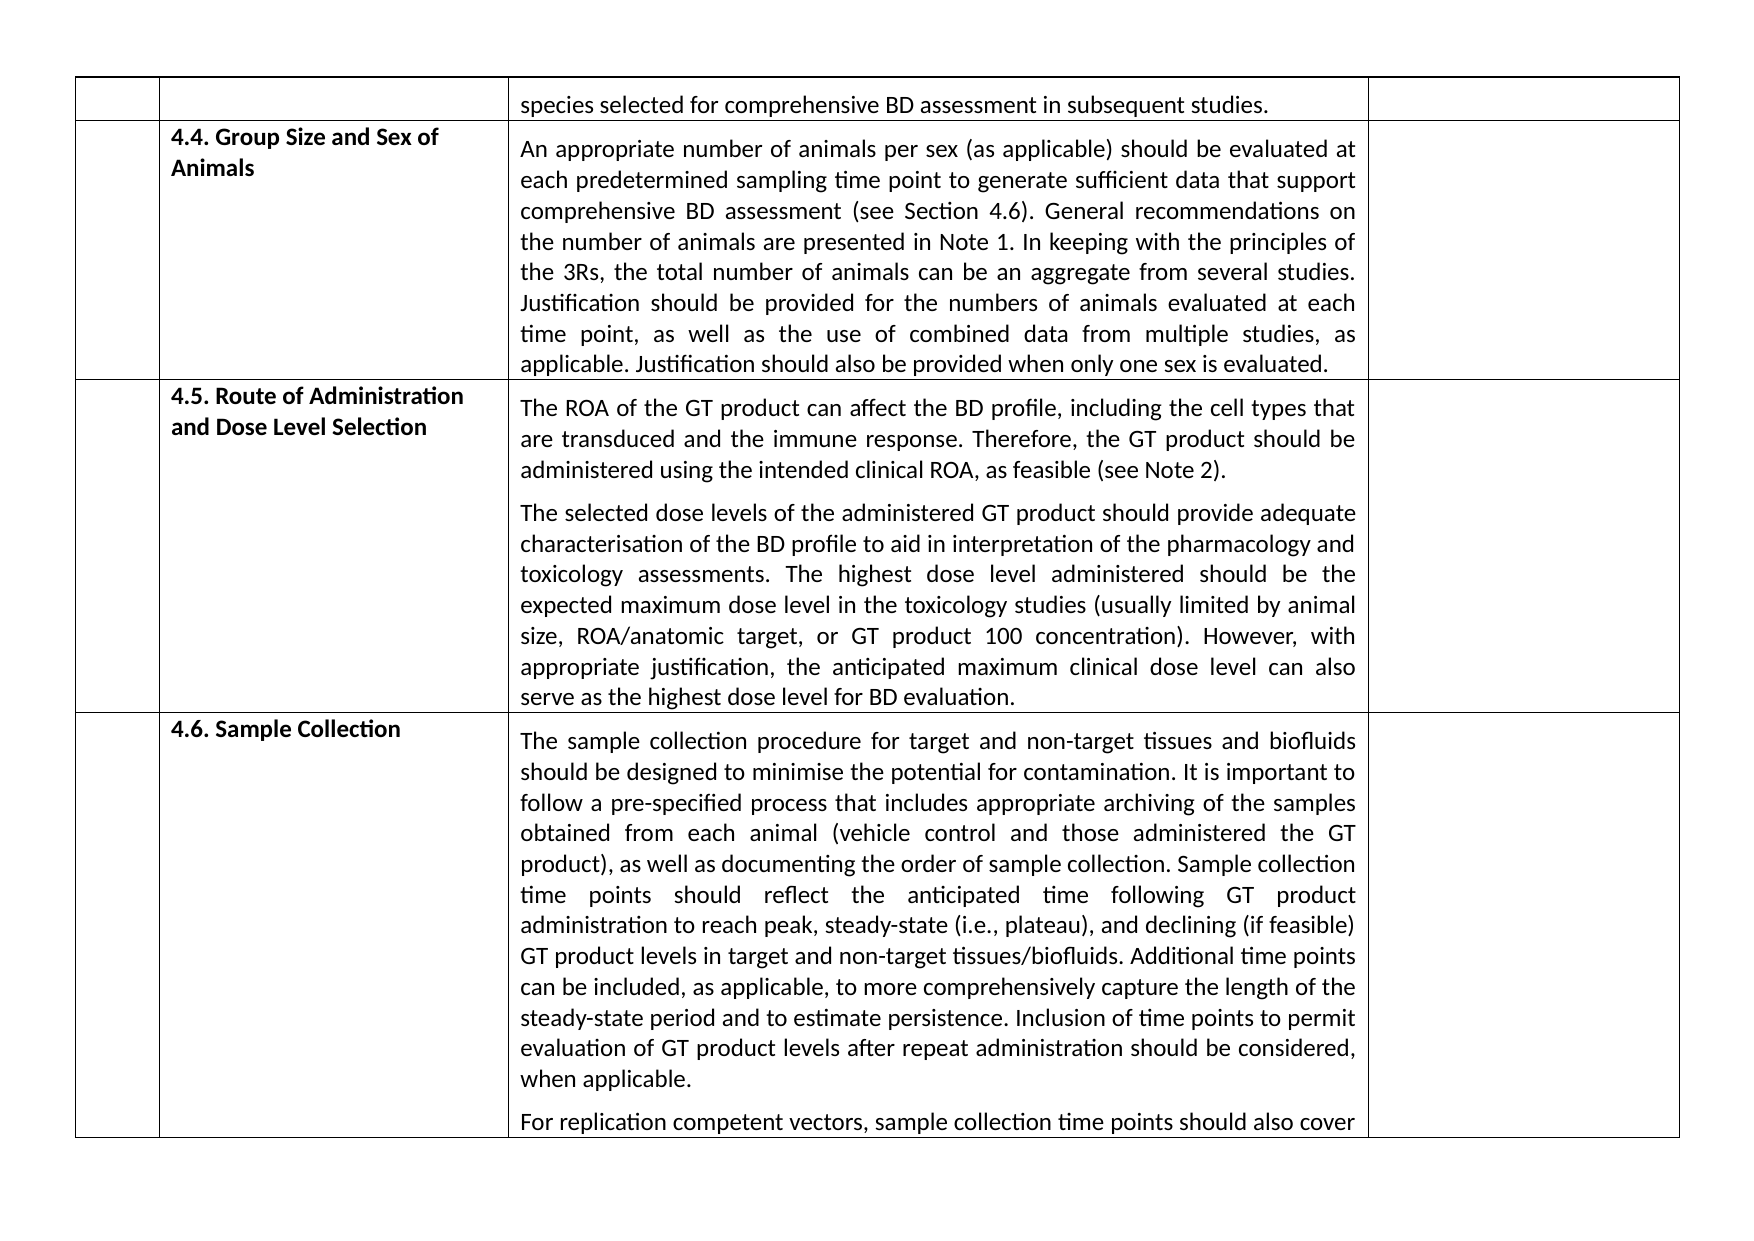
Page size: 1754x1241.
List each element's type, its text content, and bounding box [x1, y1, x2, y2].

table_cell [509, 713, 1368, 1137]
table_cell [76, 121, 159, 379]
table_cell An appropriate number of animals per sex (as applicable) should be evaluated at each predetermined sampling time point to generate sufficient data that support comprehensive BD assessment (see Section 4.6). General recommendations on the number of animals are presented in Note 1. In keeping with the principles of the 3Rs, the total number of animals can be an aggregate from several studies. Justification should be provided for the numbers of animals evaluated at each time point, as well as the use of combined data from multiple studies, as applicable. Justification should also be provided when only one sex is evaluated. [509, 121, 1368, 379]
table_cell The ROA of the GT product can affect the BD profile, including the cell types that are transduced and the immune response. Therefore, the GT product should be administered using the intended clinical ROA, as feasible (see Note 2). The selected dose levels of the administered GT product should provide adequate characterisation of the BD profile to aid in interpretation of the pharmacology and toxicology assessments. The highest dose level administered should be the expected maximum dose level in the toxicology studies (usually limited by animal size, ROA/anatomic target, or GT product 100 concentration). However, with appropriate justification, the anticipated maximum clinical dose level can also serve as the highest dose level for BD evaluation. [509, 380, 1368, 712]
table_cell [1369, 713, 1679, 1137]
table_cell [1369, 78, 1679, 120]
table_cell [76, 78, 159, 120]
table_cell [509, 78, 1368, 120]
table_cell [1369, 121, 1679, 379]
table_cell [160, 78, 508, 120]
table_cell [160, 713, 508, 1137]
table_cell 4.4. Group Size and Sex of Animals [160, 121, 508, 379]
table_cell 4.5. Route of Administration and Dose Level Selection [160, 380, 508, 712]
table_cell [76, 713, 159, 1137]
table_cell [1369, 380, 1679, 712]
table_cell [76, 380, 159, 712]
